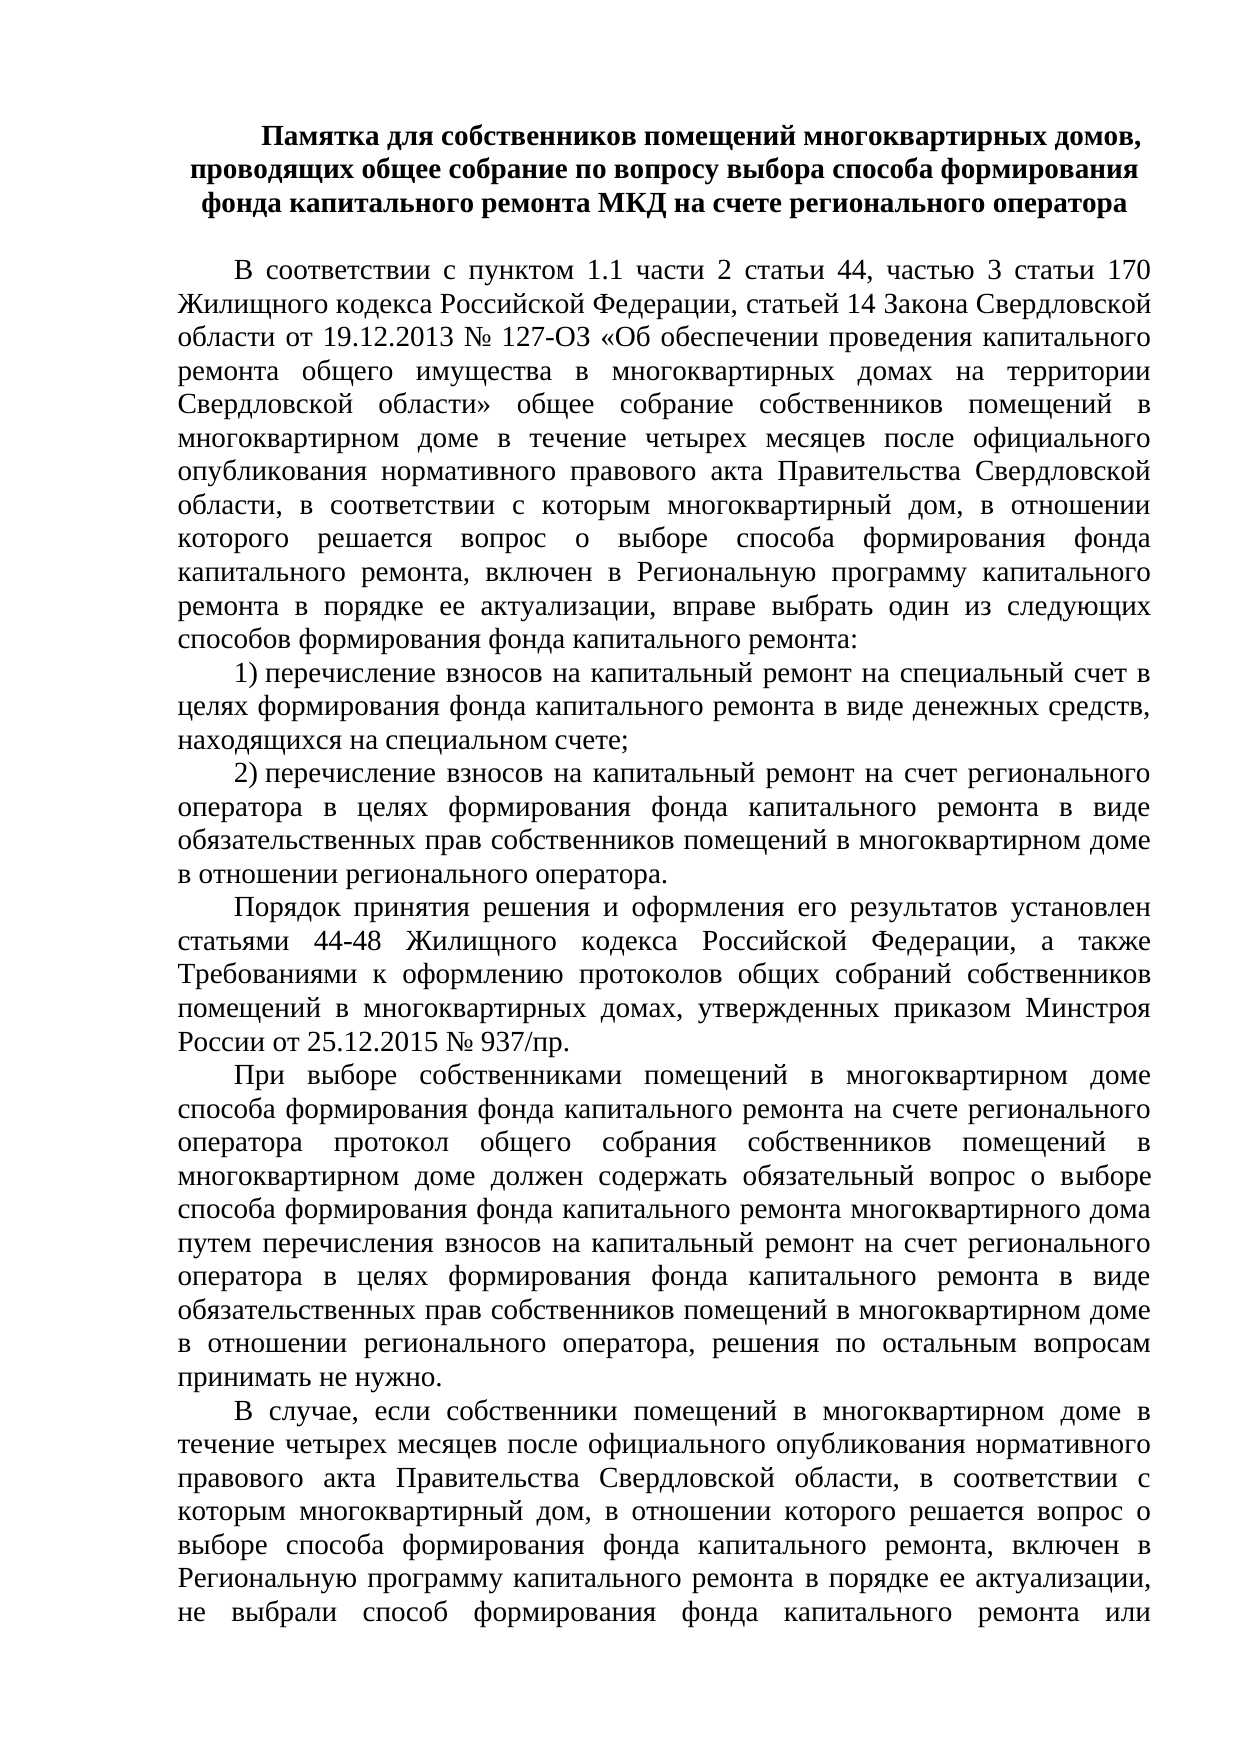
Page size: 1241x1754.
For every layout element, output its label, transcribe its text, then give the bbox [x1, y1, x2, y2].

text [177, 1393, 1152, 1627]
text В соответствии с пунктом 1.1 части 2 статьи 44, частью 3 статьи 170 Жилищного кодекса Российской Федерации, статьей 14 Закона Свердловской области от 19.12.2013 № 127-ОЗ «Об обеспечении проведения капитального ремонта общего имущества в многоквартирных домах на территории Свердловской области» общее собрание собственников помещений в многоквартирном доме в течение четырех месяцев после официального опубликования нормативного правового акта Правительства Свердловской области, в соответствии с которым многоквартирный дом, в отношении которого решается вопрос о выборе способа формирования фонда капитального ремонта, включен в Региональную программу капитального ремонта в порядке ее актуализации, вправе выбрать один из следующих способов формирования фонда капитального ремонта: [177, 252, 1152, 655]
text 2) перечисление взносов на капитальный ремонт на счет регионального оператора в целях формирования фонда капитального ремонта в виде обязательственных прав собственников помещений в многоквартирном доме в отношении регионального оператора. [177, 755, 1152, 889]
text Порядок принятия решения и оформления его результатов установлен статьями 44-48 Жилищного кодекса Российской Федерации, а также Требованиями к оформлению протоколов общих собраний собственников помещений в многоквартирных домах, утвержденных приказом Минстроя России от 25.12.2015 № 937/пр. [177, 889, 1152, 1057]
text 1) перечисление взносов на капитальный ремонт на специальный счет в целях формирования фонда капитального ремонта в виде денежных средств, находящихся на специальном счете; [177, 655, 1152, 755]
text При выборе собственниками помещений в многоквартирном доме способа формирования фонда капитального ремонта на счете регионального оператора протокол общего собрания собственников помещений в многоквартирном доме должен содержать обязательный вопрос о выборе способа формирования фонда капитального ремонта многоквартирного дома путем перечисления взносов на капитальный ремонт на счет регионального оператора в целях формирования фонда капитального ремонта в виде обязательственных прав собственников помещений в многоквартирном доме в отношении регионального оператора, решения по остальным вопросам принимать не нужно. [177, 1057, 1152, 1393]
text Памятка для собственников помещений многоквартирных домов, проводящих общее собрание по вопросу выбора способа формирования фонда капитального ремонта МКД на счете регионального оператора [177, 118, 1152, 219]
